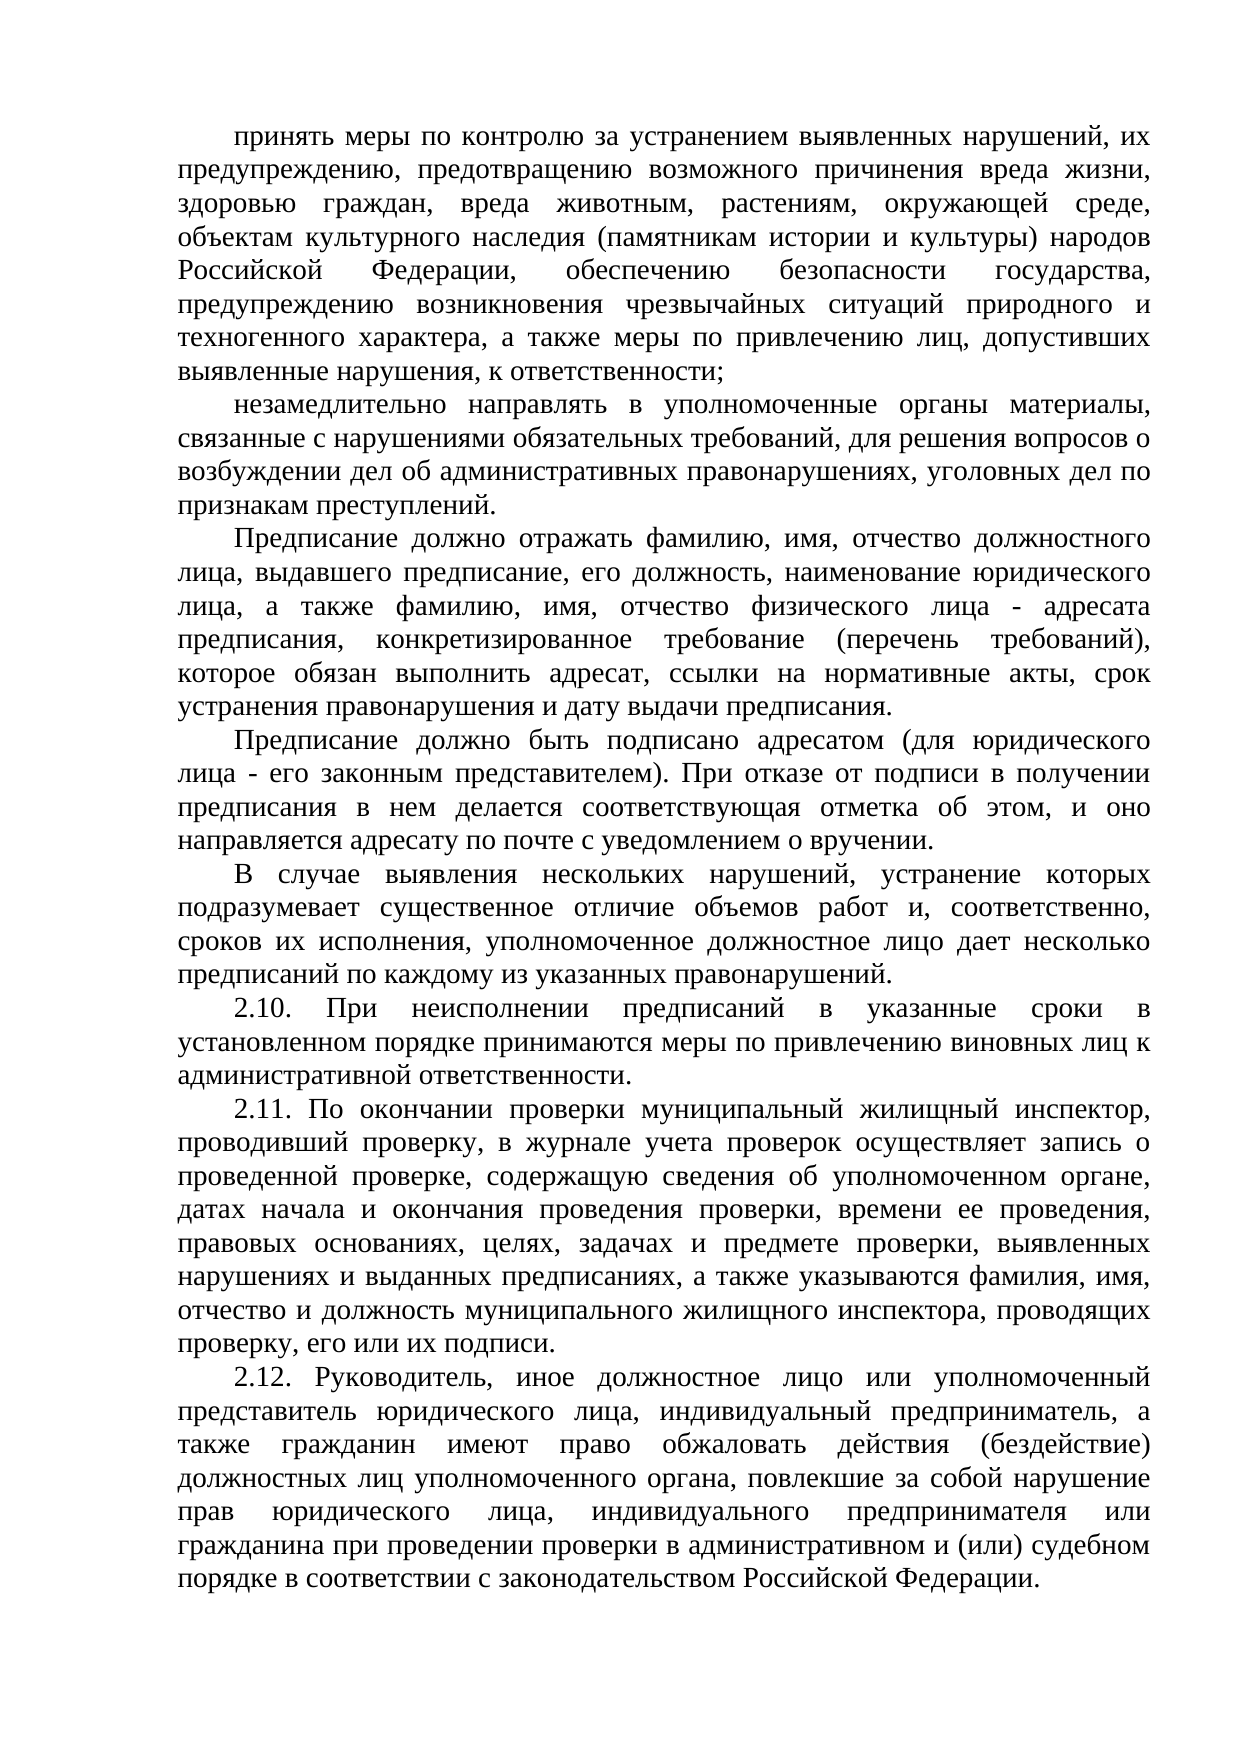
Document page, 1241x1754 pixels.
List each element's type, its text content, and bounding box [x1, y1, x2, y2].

text принять меры по контролю за устранением выявленных нарушений, их предупреждению, предотвращению возможного причинения вреда жизни, здоровью граждан, вреда животным, растениям, окружающей среде, объектам культурного наследия (памятникам истории и культуры) народов Российской Федерации, обеспечению безопасности государства, предупреждению возникновения чрезвычайных ситуаций природного и техногенного характера, а также меры по привлечению лиц, допустивших выявленные нарушения, к ответственности; [177, 118, 1152, 386]
text Предписание должно отражать фамилию, имя, отчество должностного лица, выдавшего предписание, его должность, наименование юридического лица, а также фамилию, имя, отчество физического лица - адресата предписания, конкретизированное требование (перечень требований), которое обязан выполнить адресат, ссылки на нормативные акты, срок устранения правонарушения и дату выдачи предписания. [177, 521, 1152, 722]
text Предписание должно быть подписано адресатом (для юридического лица - его законным представителем). При отказе от подписи в получении предписания в нем делается соответствующая отметка об этом, и оно направляется адресату по почте с уведомлением о вручении. [177, 722, 1152, 856]
text 2.10. При неисполнении предписаний в указанные сроки в установленном порядке принимаются меры по привлечению виновных лиц к административной ответственности. [177, 990, 1152, 1091]
text 2.12. Руководитель, иное должностное лицо или уполномоченный представитель юридического лица, индивидуальный предприниматель, а также гражданин имеют право обжаловать действия (бездействие) должностных лиц уполномоченного органа, повлекшие за собой нарушение прав юридического лица, индивидуального предпринимателя или гражданина при проведении проверки в административном и (или) судебном порядке в соответствии с законодательством Российской Федерации. [177, 1359, 1152, 1594]
text 2.11. По окончании проверки муниципальный жилищный инспектор, проводивший проверку, в журнале учета проверок осуществляет запись о проведенной проверке, содержащую сведения об уполномоченном органе, датах начала и окончания проведения проверки, времени ее проведения, правовых основаниях, целях, задачах и предмете проверки, выявленных нарушениях и выданных предписаниях, а также указываются фамилия, имя, отчество и должность муниципального жилищного инспектора, проводящих проверку, его или их подписи. [177, 1091, 1152, 1359]
text незамедлительно направлять в уполномоченные органы материалы, связанные с нарушениями обязательных требований, для решения вопросов о возбуждении дел об административных правонарушениях, уголовных дел по признакам преступлений. [177, 386, 1152, 521]
text В случае выявления нескольких нарушений, устранение которых подразумевает существенное отличие объемов работ и, соответственно, сроков их исполнения, уполномоченное должностное лицо дает несколько предписаний по каждому из указанных правонарушений. [177, 856, 1152, 990]
